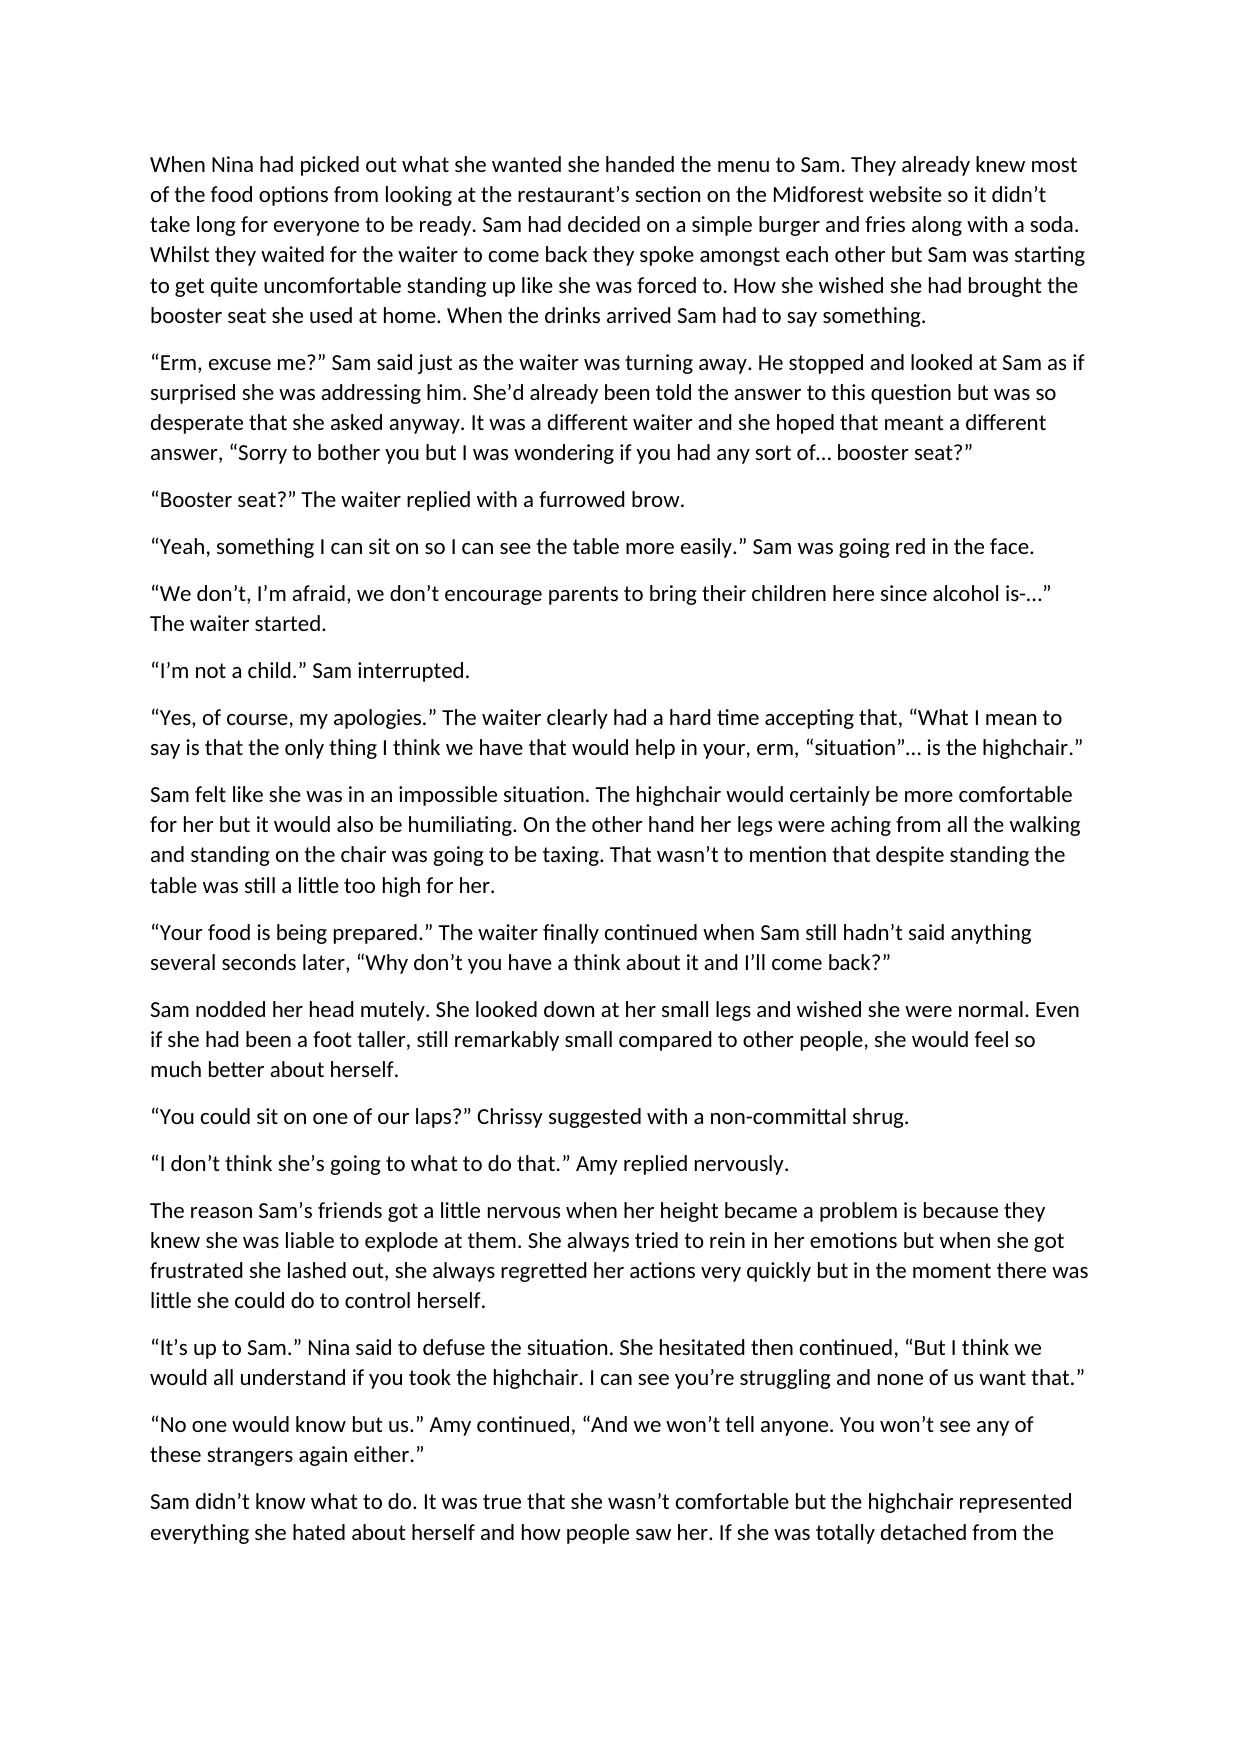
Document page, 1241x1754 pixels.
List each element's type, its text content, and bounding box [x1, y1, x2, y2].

text The reason Sam’s friends got a little nervous when her height became a problem is because they knew she was liable to explode at them. She always tried to rein in her emotions but when she got frustrated she lashed out, she always regretted her actions very quickly but in the moment there was little she could do to control herself. [150, 1196, 1090, 1314]
text “Yes, of course, my apologies.” The waiter clearly had a hard time accepting that, “What I mean to say is that the only thing I think we have that would help in your, erm, “situation”… is the highchair.” [150, 703, 1090, 761]
text “Your food is being prepared.” The waiter finally continued when Sam still hadn’t said anything several seconds later, “Why don’t you have a think about it and I’ll come back?” [150, 918, 1090, 976]
text When Nina had picked out what she wanted she handed the menu to Sam. They already knew most of the food options from looking at the restaurant’s section on the Midforest website so it didn’t take long for everyone to be ready. Sam had decided on a simple burger and fries along with a soda. Whilst they waited for the waiter to come back they spoke amongst each other but Sam was starting to get quite uncomfortable standing up like she was forced to. How she wished she had brought the booster seat she used at home. When the drinks arrived Sam had to say something. [150, 150, 1090, 329]
text Sam felt like she was in an impossible situation. The highchair would certainly be more comfortable for her but it would also be humiliating. On the other hand her legs were aching from all the walking and standing on the chair was going to be taxing. That wasn’t to mention that despite standing the table was still a little too high for her. [150, 780, 1090, 899]
text “We don’t, I’m afraid, we don’t encourage parents to bring their children here since alcohol is-…” The waiter started. [150, 579, 1090, 637]
text Sam nodded her head mutely. She looked down at her small legs and wished she were normal. Even if she had been a foot taller, still remarkably small compared to other people, she would feel so much better about herself. [150, 995, 1090, 1083]
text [150, 1487, 1090, 1546]
text “Yeah, something I can sit on so I can see the table more easily.” Sam was going red in the face. [150, 532, 1090, 560]
text “You could sit on one of our laps?” Chrissy suggested with a non-committal shrug. [150, 1102, 1090, 1130]
text “I’m not a child.” Sam interrupted. [150, 656, 1090, 684]
text “It’s up to Sam.” Nina said to defuse the situation. She hesitated then continued, “But I think we would all understand if you took the highchair. I can see you’re struggling and none of us want that.” [150, 1333, 1090, 1392]
text “I don’t think she’s going to what to do that.” Amy replied nervously. [150, 1149, 1090, 1177]
text “Booster seat?” The waiter replied with a furrowed brow. [150, 485, 1090, 513]
text “Erm, excuse me?” Sam said just as the waiter was turning away. He stopped and looked at Sam as if surprised she was addressing him. She’d already been told the answer to this question but was so desperate that she asked anyway. It was a different waiter and she hoped that meant a different answer, “Sorry to bother you but I was wondering if you had any sort of… booster seat?” [150, 348, 1090, 467]
text “No one would know but us.” Amy continued, “And we won’t tell anyone. You won’t see any of these strangers again either.” [150, 1410, 1090, 1469]
